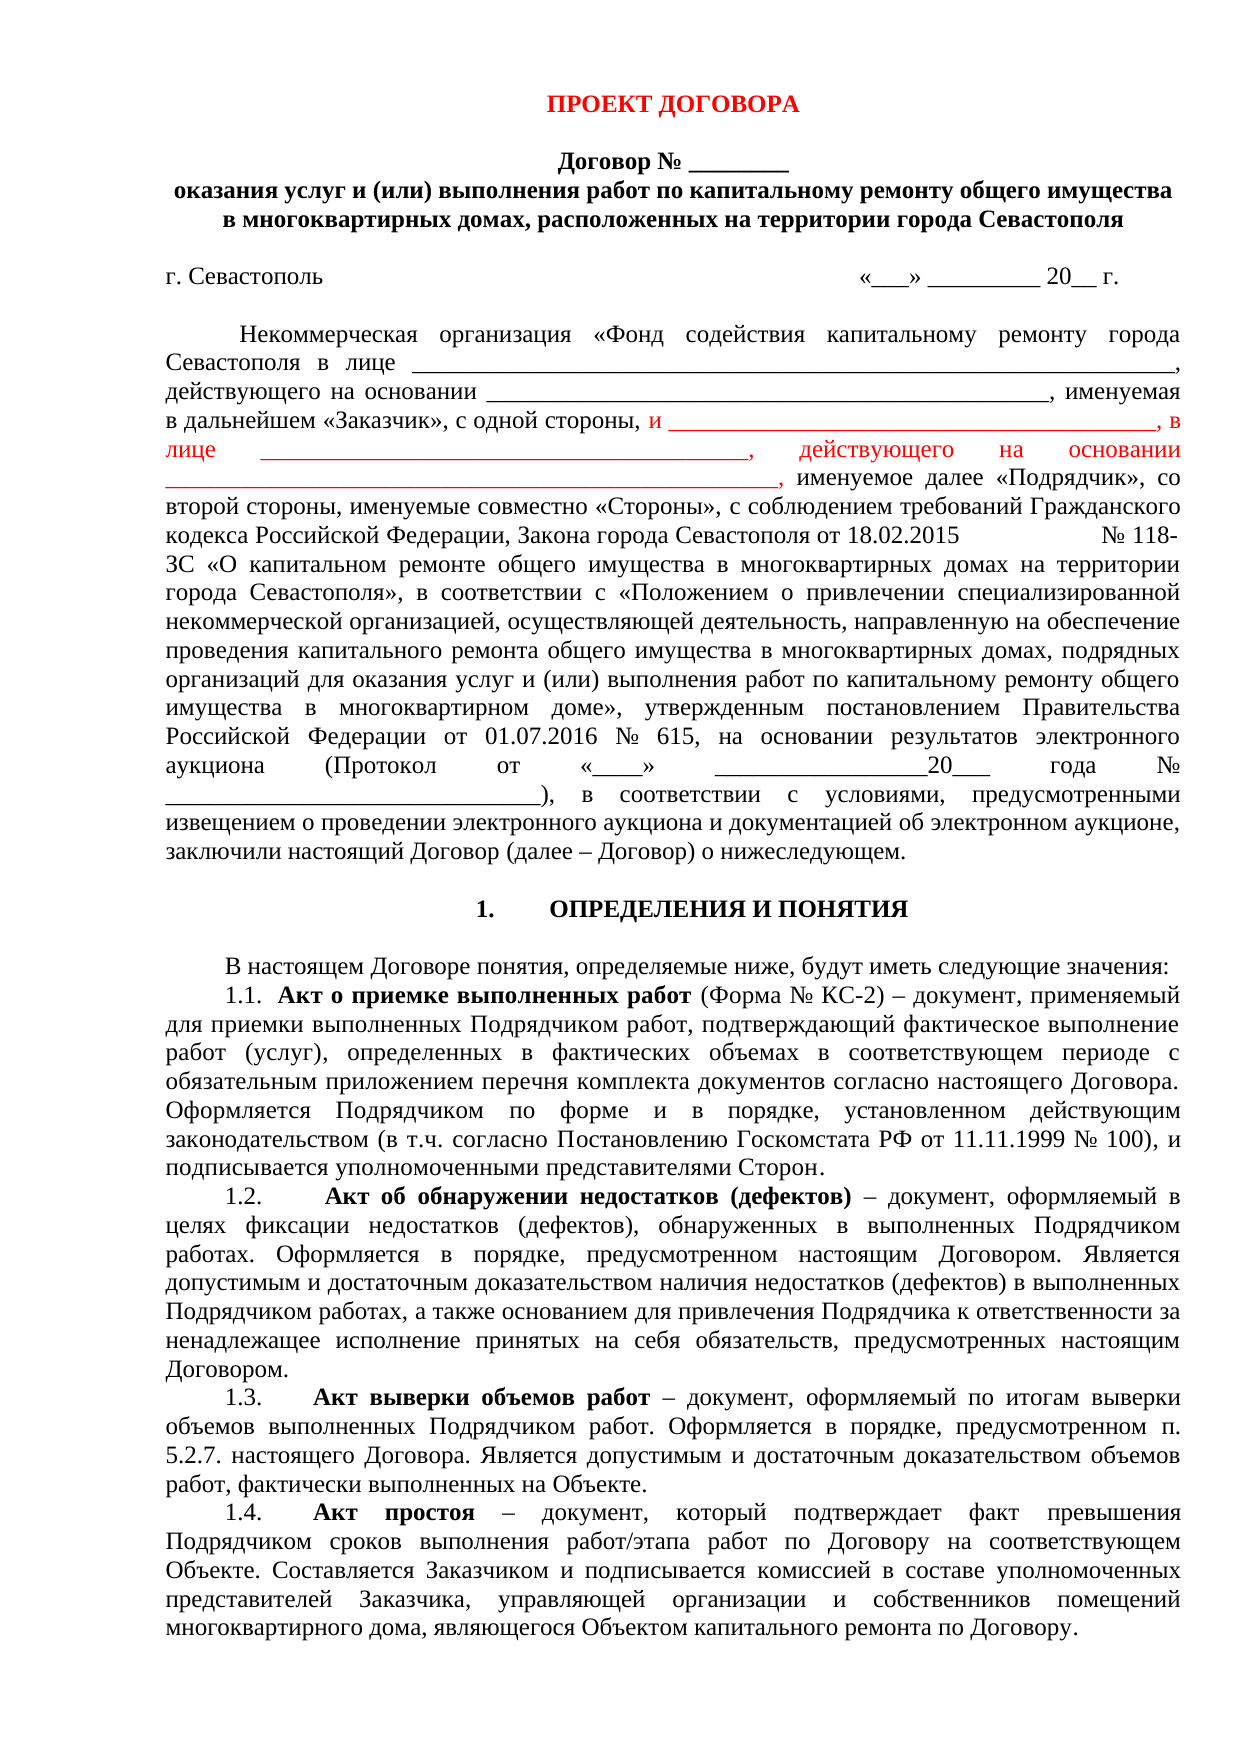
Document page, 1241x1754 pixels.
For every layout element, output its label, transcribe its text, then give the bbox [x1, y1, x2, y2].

list 1.2. Акт об обнаружении недостатков (дефектов) – документ, оформляемый в целях фиксации недостатков (дефектов), обнаруженных в выполненных Подрядчиком работах. Оформляется в порядке, предусмотренном настоящим Договором. Является допустимым и достаточным доказательством наличия недостатков (дефектов) в выполненных Подрядчиком работах, а также основанием для привлечения Подрядчика к ответственности за ненадлежащее исполнение принятых на себя обязательств, предусмотренных настоящим Договором. [165, 1181, 1181, 1382]
text Договор № ________ [165, 146, 1181, 175]
text Некоммерческая организация «Фонд содействия капитальному ремонту города Севастополя в лице _____________________________________________________________, действующего на основании _____________________________________________, именуемая в дальнейшем «Заказчик», с одной стороны, и _______________________________________, в лице _______________________________________, действующего на основании _________________________________________________, именуемое далее «Подрядчик», со второй стороны, именуемые совместно «Стороны», с соблюдением требований Гражданского кодекса Российской Федерации, Закона города Севастополя от 18.02.2015 № 118-ЗС «О капитальном ремонте общего имущества в многоквартирных домах на территории города Севастополя», в соответствии с «Положением о привлечении специализированной некоммерческой организацией, осуществляющей деятельность, направленную на обеспечение проведения капитального ремонта общего имущества в многоквартирных домах, подрядных организаций для оказания услуг и (или) выполнения работ по капитальному ремонту общего имущества в многоквартирном доме», утвержденным постановлением Правительства Российской Федерации от 01.07.2016 № 615, на основании результатов электронного аукциона (Протокол от «____» _________________20___ года № ______________________________), в соответствии с условиями, предусмотренными извещением о проведении электронного аукциона и документацией об электронном аукционе, заключили настоящий Договор (далее – Договор) о нижеследующем. [165, 319, 1181, 865]
text оказания услуг и (или) выполнения работ по капитальному ремонту общего имущества в многоквартирных домах, расположенных на территории города Севастополя [165, 175, 1181, 232]
text В настоящем Договоре понятия, определяемые ниже, будут иметь следующие значения: [165, 951, 1181, 980]
list 1.1. Акт о приемке выполненных работ (Форма № КС-2) – документ, применяемый для приемки выполненных Подрядчиком работ, подтверждающий фактическое выполнение работ (услуг), определенных в фактических объемах в соответствующем периоде с обязательным приложением перечня комплекта документов согласно настоящего Договора. Оформляется Подрядчиком по форме и в порядке, установленном действующим законодательством (в т.ч. согласно Постановлению Госкомстата РФ от 11.11.1999 № 100), и подписывается уполномоченными представителями Сторон. [165, 980, 1181, 1181]
list 1.4. Акт простоя – документ, который подтверждает факт превышения Подрядчиком сроков выполнения работ/этапа работ по Договору на соответствующем Объекте. Составляется Заказчиком и подписывается комиссией в составе уполномоченных представителей Заказчика, управляющей организации и собственников помещений многоквартирного дома, являющегося Объектом капитального ремонта по Договору. [165, 1497, 1181, 1641]
text г. Севастополь «___» _________ 20__ г. [165, 261, 1181, 290]
list ОПРЕДЕЛЕНИЯ И ПОНЯТИЯ [203, 894, 1181, 922]
text ПРОЕКТ ДОГОВОРА [165, 89, 1181, 117]
list 1.3. Акт выверки объемов работ – документ, оформляемый по итогам выверки объемов выполненных Подрядчиком работ. Оформляется в порядке, предусмотренном п. 5.2.7. настоящего Договора. Является допустимым и достаточным доказательством объемов работ, фактически выполненных на Объекте. [165, 1382, 1181, 1497]
